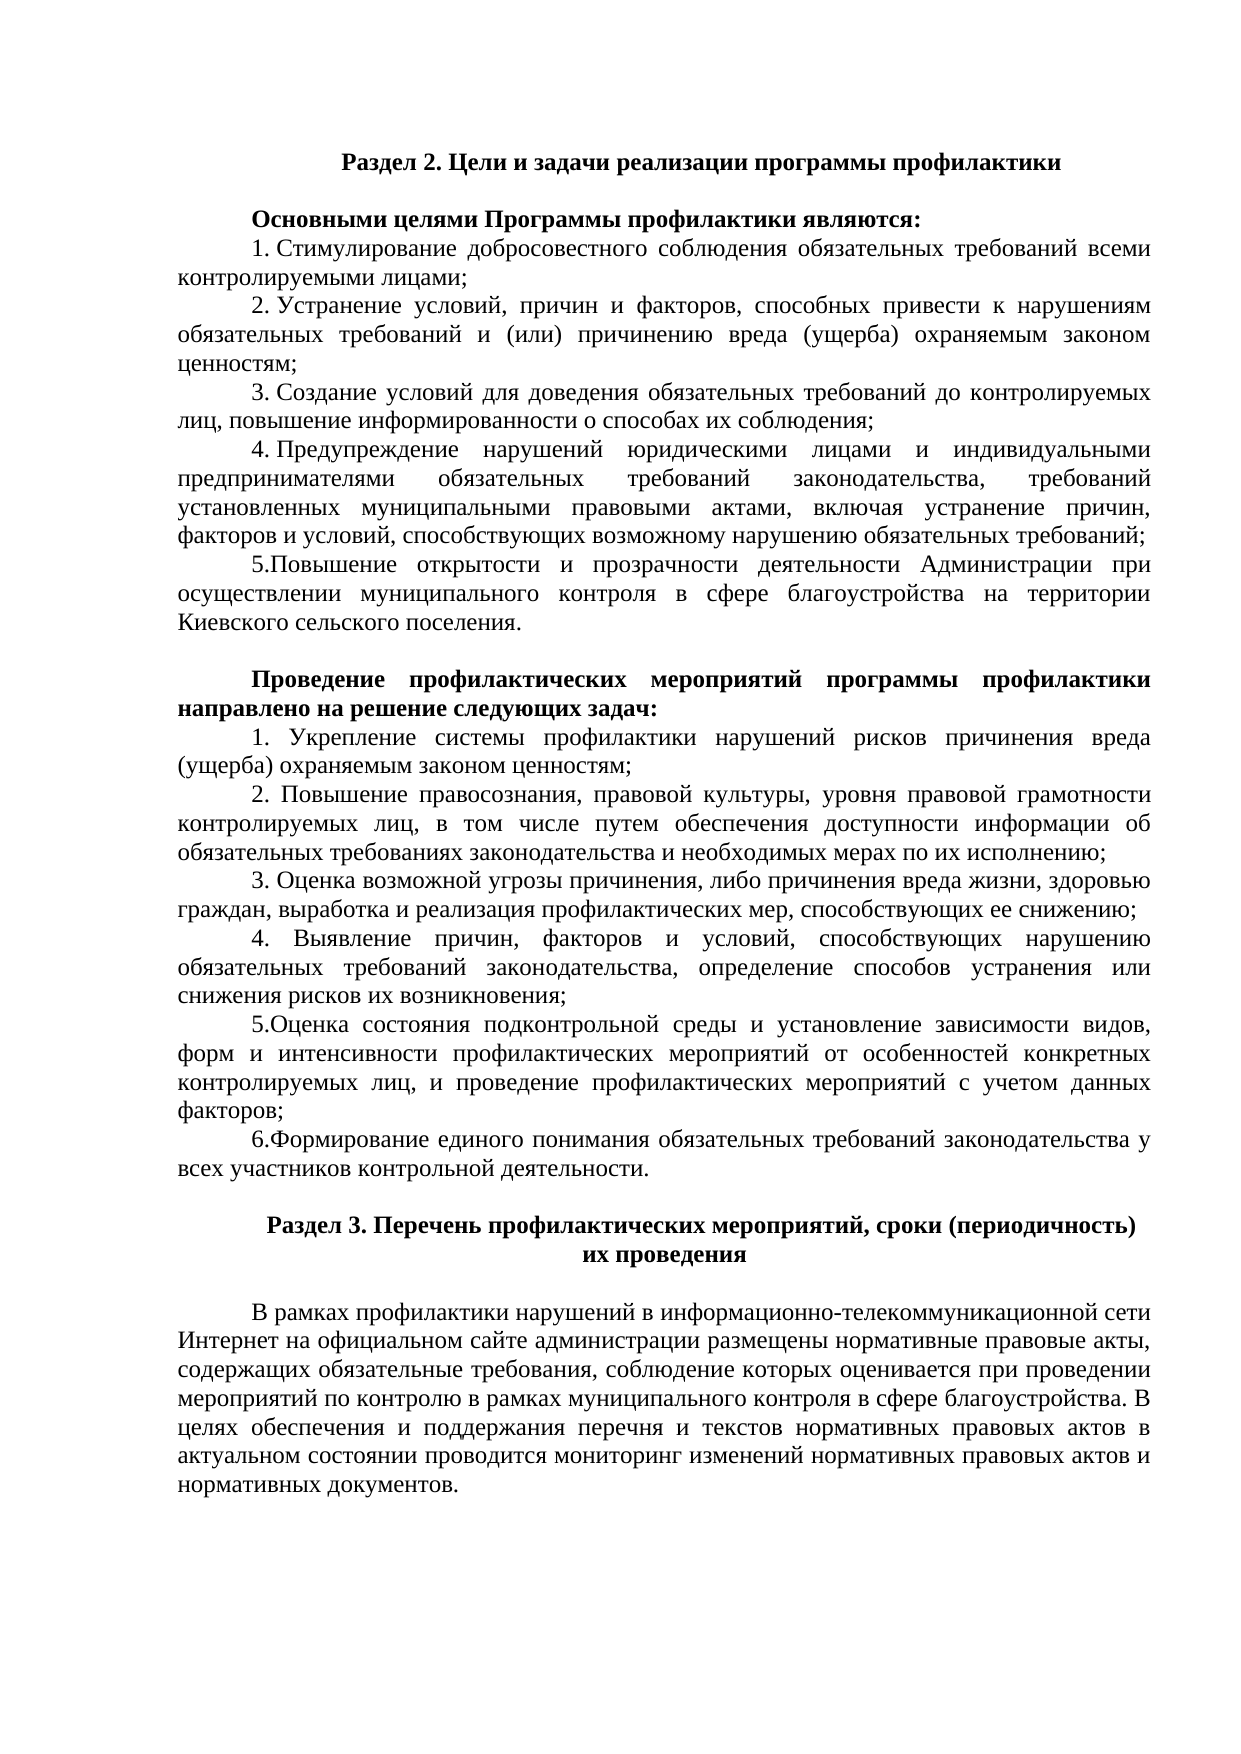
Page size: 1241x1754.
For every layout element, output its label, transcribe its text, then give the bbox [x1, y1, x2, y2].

list Стимулирование добросовестного соблюдения обязательных требований всеми контролируемыми лицами; [177, 233, 1152, 291]
text 4. Выявление причин, факторов и условий, способствующих нарушению обязательных требований законодательства, определение способов устранения или снижения рисков их возникновения; [177, 923, 1152, 1009]
text 6.Формирование единого понимания обязательных требований законодательства у всех участников контрольной деятельности. [177, 1124, 1152, 1182]
list Устранение условий, причин и факторов, способных привести к нарушениям обязательных требований и (или) причинению вреда (ущерба) охраняемым законом ценностям; [177, 291, 1152, 377]
text 5.Повышение открытости и прозрачности деятельности Администрации при осуществлении муниципального контроля в сфере благоустройства на территории Киевского сельского поселения. [177, 549, 1152, 636]
text Раздел 3. Перечень профилактических мероприятий, сроки (периодичность) их проведения [177, 1211, 1152, 1268]
list Предупреждение нарушений юридическими лицами и индивидуальными предпринимателями обязательных требований законодательства, требований установленных муниципальными правовыми актами, включая устранение причин, факторов и условий, способствующих возможному нарушению обязательных требований; [177, 434, 1152, 549]
text 3. Оценка возможной угрозы причинения, либо причинения вреда жизни, здоровью граждан, выработка и реализация профилактических мер, способствующих ее снижению; [177, 866, 1152, 923]
text В рамках профилактики нарушений в информационно-телекоммуникационной сети Интернет на официальном сайте администрации размещены нормативные правовые акты, содержащих обязательные требования, соблюдение которых оценивается при проведении мероприятий по контролю в рамках муниципального контроля в сфере благоустройства. В целях обеспечения и поддержания перечня и текстов нормативных правовых актов в актуальном состоянии проводится мониторинг изменений нормативных правовых актов и нормативных документов. [177, 1297, 1152, 1498]
text 1. Укрепление системы профилактики нарушений рисков причинения вреда (ущерба) охраняемым законом ценностям; [177, 722, 1152, 779]
text Проведение профилактических мероприятий программы профилактики направлено на решение следующих задач: [177, 664, 1152, 722]
text Основными целями Программы профилактики являются: [177, 204, 1152, 233]
text 2. Повышение правосознания, правовой культуры, уровня правовой грамотности контролируемых лиц, в том числе путем обеспечения доступности информации об обязательных требованиях законодательства и необходимых мерах по их исполнению; [177, 779, 1152, 866]
text Раздел 2. Цели и задачи реализации программы профилактики [177, 147, 1152, 176]
list Создание условий для доведения обязательных требований до контролируемых лиц, повышение информированности о способах их соблюдения; [177, 377, 1152, 434]
text 5.Оценка состояния подконтрольной среды и установление зависимости видов, форм и интенсивности профилактических мероприятий от особенностей конкретных контролируемых лиц, и проведение профилактических мероприятий с учетом данных факторов; [177, 1009, 1152, 1124]
